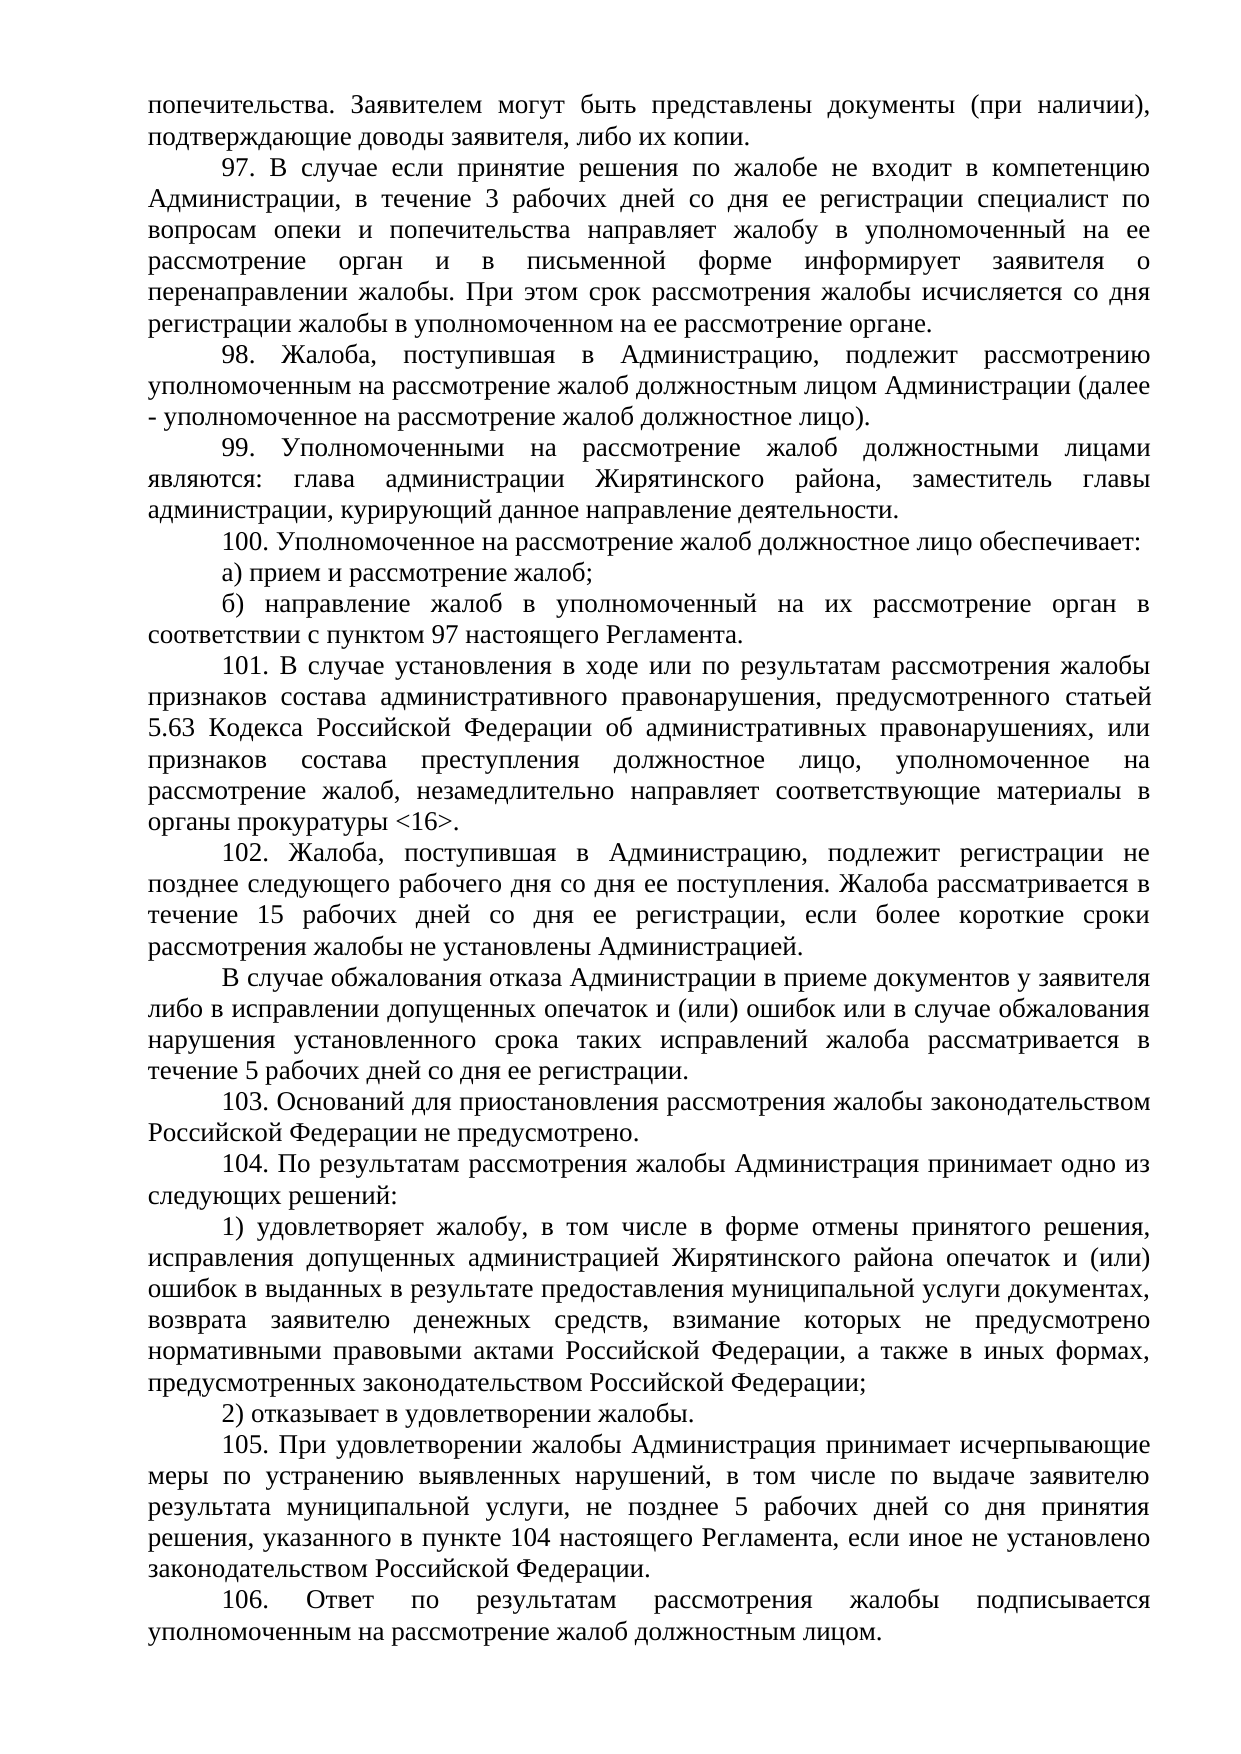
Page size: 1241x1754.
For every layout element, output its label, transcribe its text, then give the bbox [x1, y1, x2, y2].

text 105. При удовлетворении жалобы Администрация принимает исчерпывающие меры по устранению выявленных нарушений, в том числе по выдаче заявителю результата муниципальной услуги, не позднее 5 рабочих дней со дня принятия решения, указанного в пункте 104 настоящего Регламента, если иное не установлено законодательством Российской Федерации. [148, 1428, 1152, 1584]
text 98. Жалоба, поступившая в Администрацию, подлежит рассмотрению уполномоченным на рассмотрение жалоб должностным лицом Администрации (далее - уполномоченное на рассмотрение жалоб должностное лицо). [148, 338, 1152, 431]
text 2) отказывает в удовлетворении жалобы. [148, 1397, 1152, 1428]
text 99. Уполномоченными на рассмотрение жалоб должностными лицами являются: глава администрации Жирятинского района, заместитель главы администрации, курирующий данное направление деятельности. [148, 431, 1152, 525]
text 100. Уполномоченное на рассмотрение жалоб должностное лицо обеспечивает: [148, 525, 1152, 556]
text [148, 89, 1152, 151]
text 102. Жалоба, поступившая в Администрацию, подлежит регистрации не позднее следующего рабочего дня со дня ее поступления. Жалоба рассматривается в течение 15 рабочих дней со дня ее регистрации, если более короткие сроки рассмотрения жалобы не установлены Администрацией. [148, 836, 1152, 961]
text 106. Ответ по результатам рассмотрения жалобы подписывается уполномоченным на рассмотрение жалоб должностным лицом. [148, 1584, 1152, 1646]
text 97. В случае если принятие решения по жалобе не входит в компетенцию Администрации, в течение 3 рабочих дней со дня ее регистрации специалист по вопросам опеки и попечительства направляет жалобу в уполномоченный на ее рассмотрение орган и в письменной форме информирует заявителя о перенаправлении жалобы. При этом срок рассмотрения жалобы исчисляется со дня регистрации жалобы в уполномоченном на ее рассмотрение органе. [148, 151, 1152, 338]
text 103. Оснований для приостановления рассмотрения жалобы законодательством Российской Федерации не предусмотрено. [148, 1085, 1152, 1148]
text а) прием и рассмотрение жалоб; [148, 556, 1152, 587]
text 101. В случае установления в ходе или по результатам рассмотрения жалобы признаков состава административного правонарушения, предусмотренного статьей 5.63 Кодекса Российской Федерации об административных правонарушениях, или признаков состава преступления должностное лицо, уполномоченное на рассмотрение жалоб, незамедлительно направляет соответствующие материалы в органы прокуратуры <16>. [148, 649, 1152, 836]
text 1) удовлетворяет жалобу, в том числе в форме отмены принятого решения, исправления допущенных администрацией Жирятинского района опечаток и (или) ошибок в выданных в результате предоставления муниципальной услуги документах, возврата заявителю денежных средств, взимание которых не предусмотрено нормативными правовыми актами Российской Федерации, а также в иных формах, предусмотренных законодательством Российской Федерации; [148, 1210, 1152, 1397]
text 104. По результатам рассмотрения жалобы Администрация принимает одно из следующих решений: [148, 1148, 1152, 1210]
text В случае обжалования отказа Администрации в приеме документов у заявителя либо в исправлении допущенных опечаток и (или) ошибок или в случае обжалования нарушения установленного срока таких исправлений жалоба рассматривается в течение 5 рабочих дней со дня ее регистрации. [148, 961, 1152, 1085]
text б) направление жалоб в уполномоченный на их рассмотрение орган в соответствии с пунктом 97 настоящего Регламента. [148, 587, 1152, 649]
